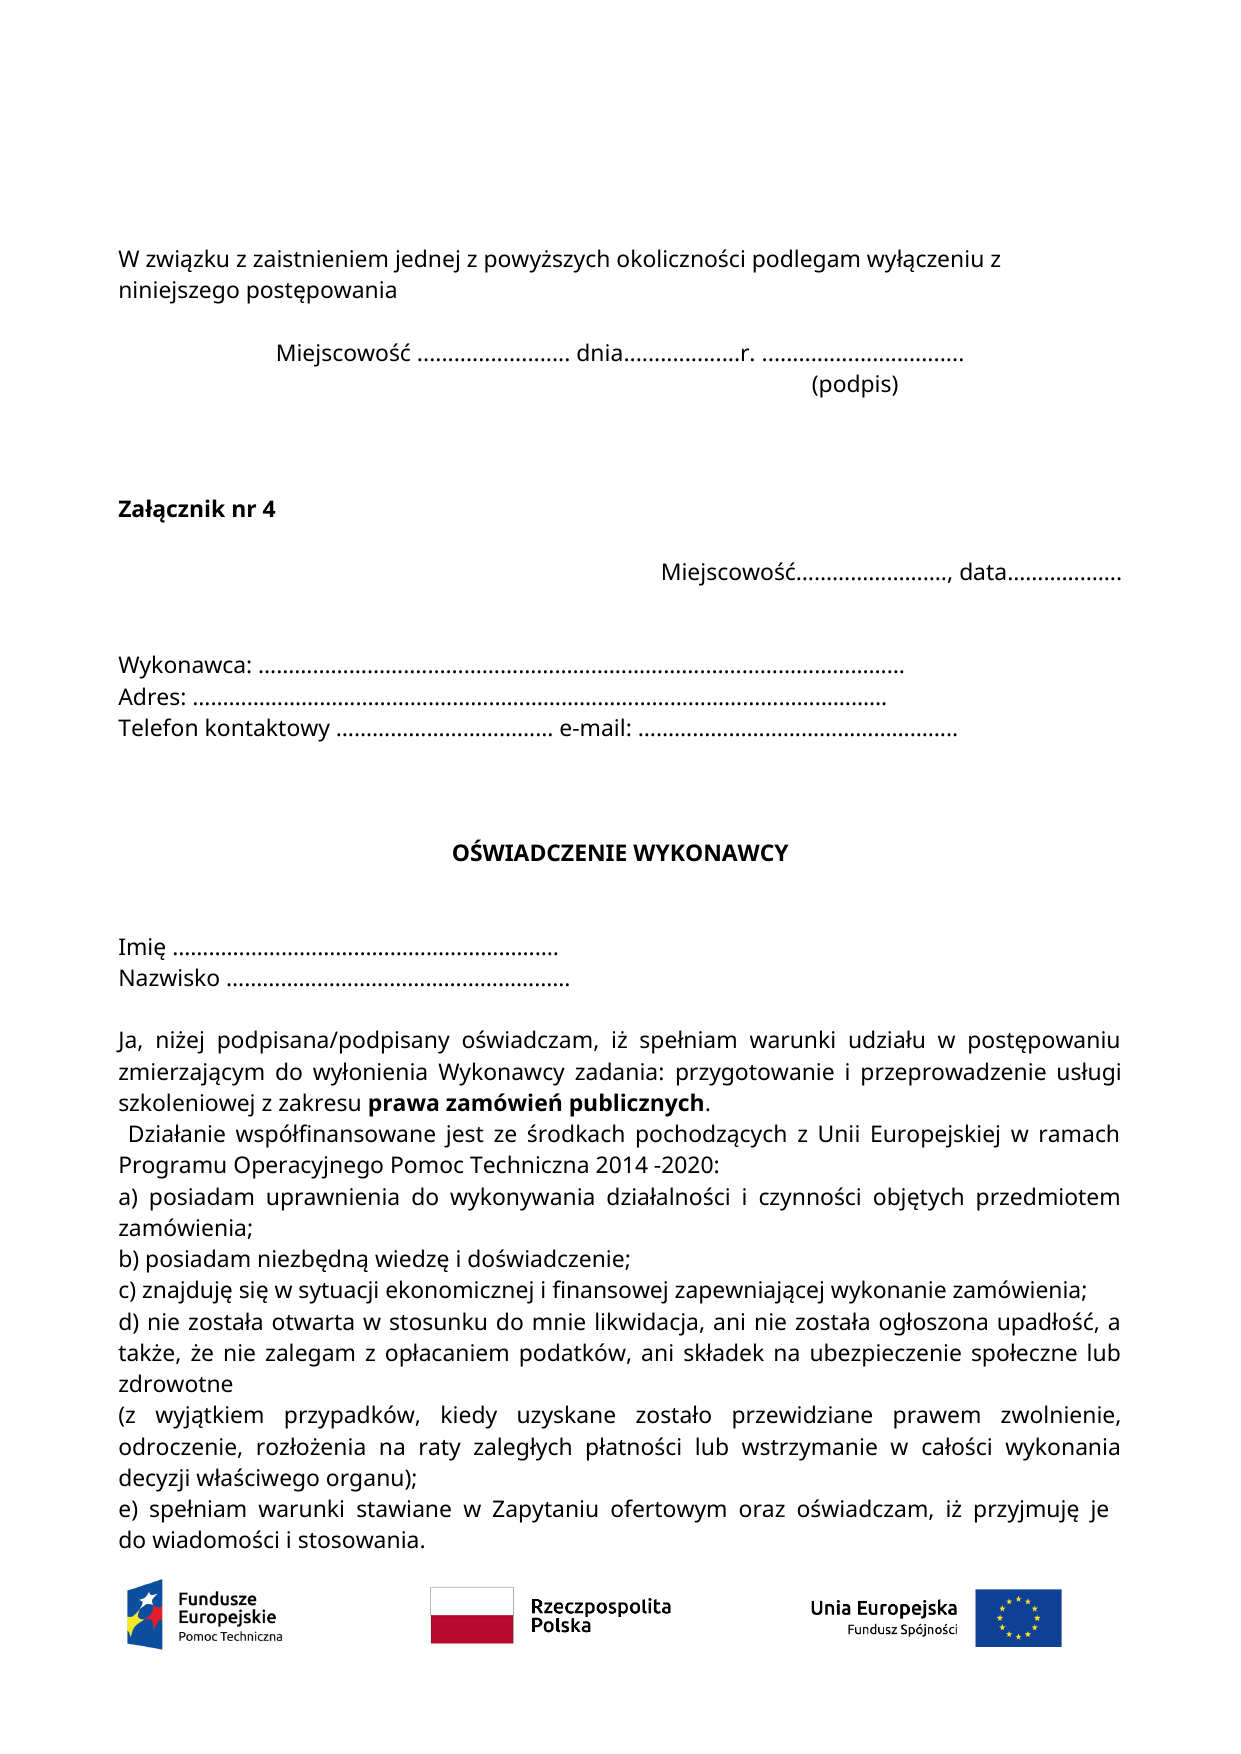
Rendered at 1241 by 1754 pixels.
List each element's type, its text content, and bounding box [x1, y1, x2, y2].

text Telefon kontaktowy ……………………………… e-mail: …………………………………………….. [118, 712, 1122, 743]
text OŚWIADCZENIE WYKONAWCY [118, 837, 1122, 868]
text Miejscowość……………………., data………………. [118, 556, 1122, 587]
text Ja, niżej podpisana/podpisany oświadczam, iż spełniam warunki udziału w postępowaniu zmierzającym do wyłonienia Wykonawcy zadania: przygotowanie i przeprowadzenie usługi szkoleniowej z zakresu prawa zamówień publicznych. [118, 1024, 1122, 1118]
text e) spełniam warunki stawiane w Zapytaniu ofertowym oraz oświadczam, iż przyjmuję je do wiadomości i stosowania. [118, 1493, 1122, 1556]
text d) nie została otwarta w stosunku do mnie likwidacja, ani nie została ogłoszona upadłość, a także, że nie zalegam z opłacaniem podatków, ani składek na ubezpieczenie społeczne lub zdrowotne (z wyjątkiem przypadków, kiedy uzyskane zostało przewidziane prawem zwolnienie, odroczenie, rozłożenia na raty zaległych płatności lub wstrzymanie w całości wykonania decyzji właściwego organu); [118, 1306, 1122, 1493]
text Wykonawca: …………………….…………………………………………….………………………… [118, 649, 1122, 681]
text Nazwisko ………………………………………………… [118, 962, 1122, 993]
text Załącznik nr 4 [118, 493, 1122, 524]
text c) znajduję się w sytuacji ekonomicznej i finansowej zapewniającej wykonanie zamówienia; [118, 1274, 1122, 1306]
text W związku z zaistnieniem jednej z powyższych okoliczności podlegam wyłączeniu z niniejszego postępowania [118, 243, 1122, 306]
picture [420, 1580, 680, 1655]
text a) posiadam uprawnienia do wykonywania działalności i czynności objętych przedmiotem zamówienia; [118, 1181, 1122, 1243]
text Imię ………………………………………………………. [118, 931, 1122, 962]
picture [110, 1565, 299, 1669]
text Adres: ………………………………….………………………………………………………………… [118, 681, 1122, 712]
text Działanie współfinansowane jest ze środkach pochodzących z Unii Europejskiej w ramach Programu Operacyjnego Pomoc Techniczna 2014 -2020: [118, 1118, 1122, 1181]
picture [790, 1571, 1078, 1664]
text b) posiadam niezbędną wiedzę i doświadczenie; [118, 1243, 1122, 1274]
text (podpis) [118, 368, 1122, 399]
text Miejscowość ......................... dnia...................r. ................................. [118, 337, 1122, 368]
